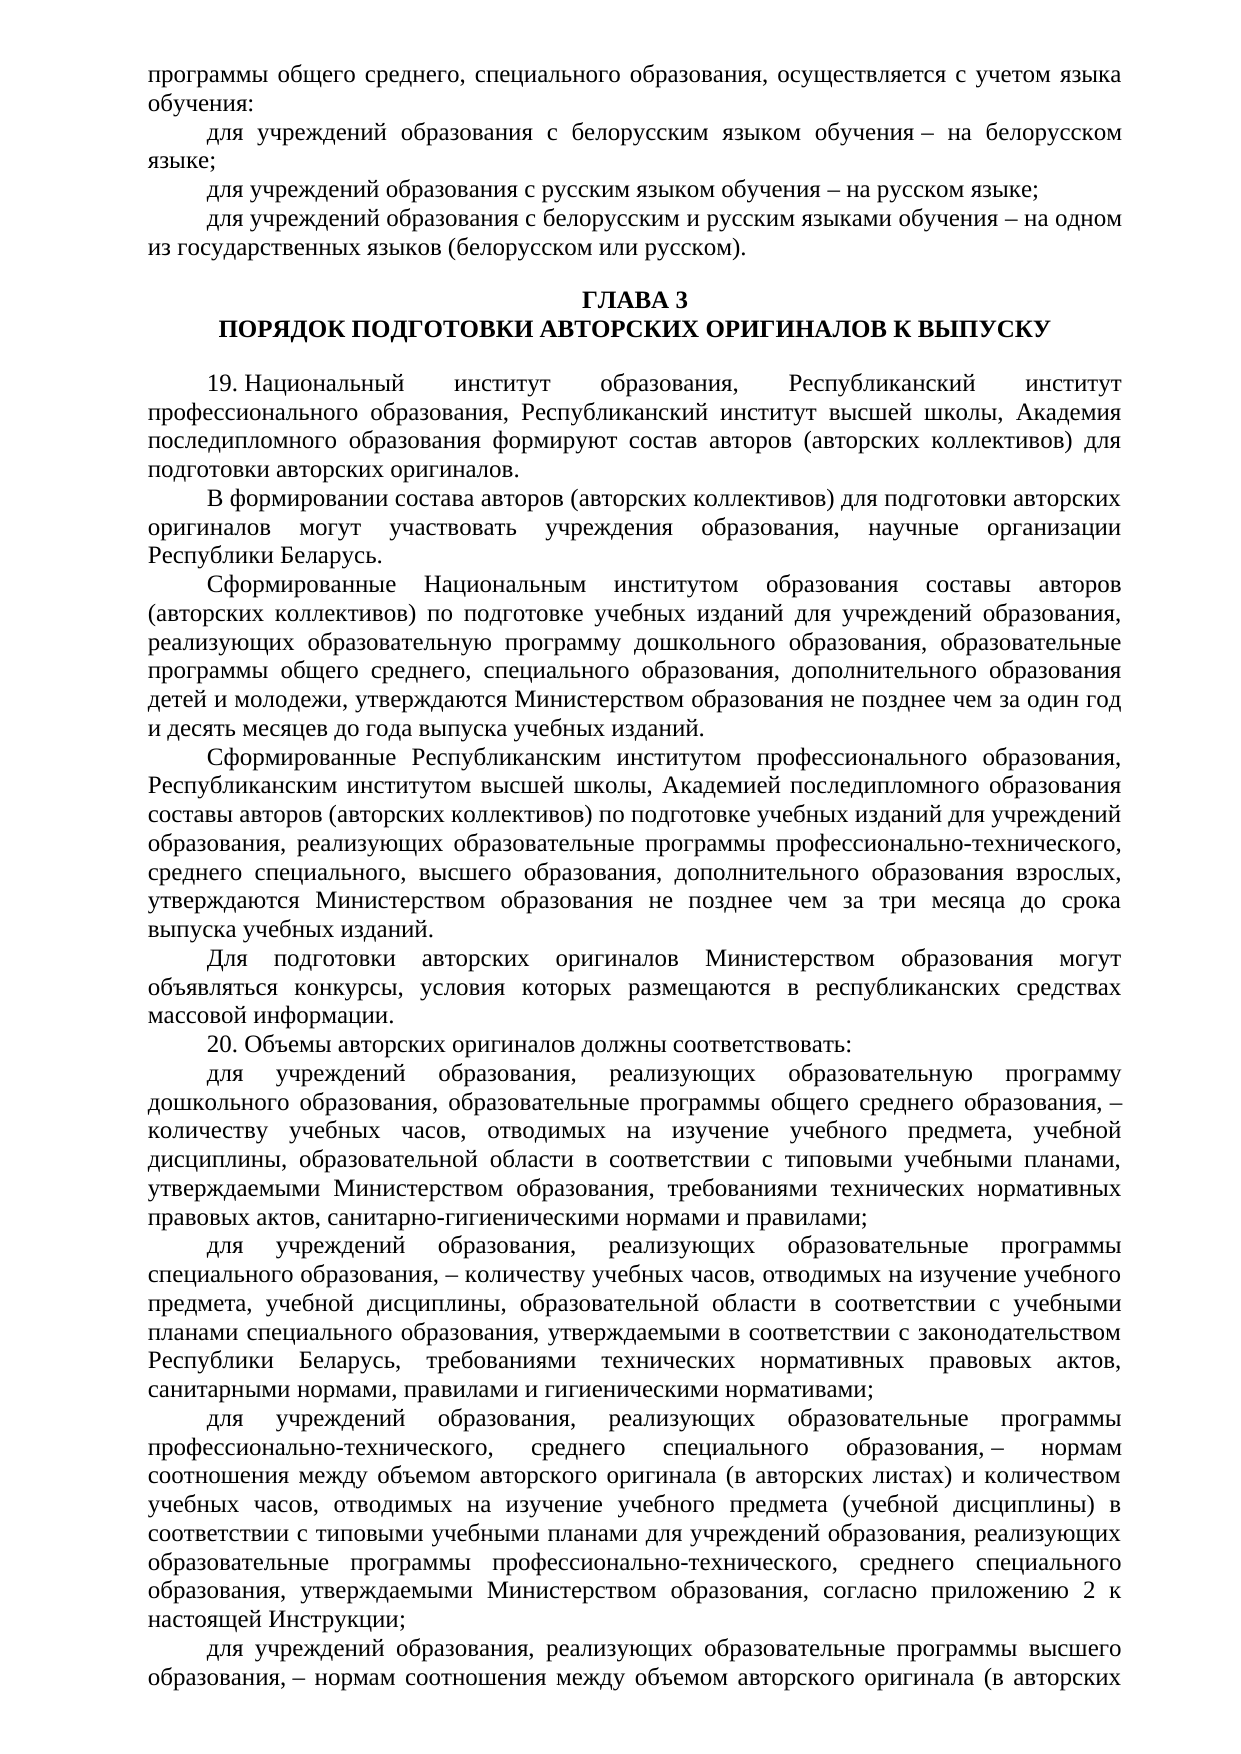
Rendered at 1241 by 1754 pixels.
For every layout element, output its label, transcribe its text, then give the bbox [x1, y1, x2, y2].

text В формировании состава авторов (авторских коллективов) для подготовки авторских оригиналов могут участвовать учреждения образования, научные организации Республики Беларусь. [148, 483, 1122, 569]
text Для подготовки авторских оригиналов Министерством образования могут объявляться конкурсы, условия которых размещаются в республиканских средствах массовой информации. [148, 943, 1122, 1029]
text для учреждений образования, реализующих образовательную программу дошкольного образования, образовательные программы общего среднего образования, – количеству учебных часов, отводимых на изучение учебного предмета, учебной дисциплины, образовательной области в соответствии с типовыми учебными планами, утверждаемыми Министерством образования, требованиями технических нормативных правовых актов, санитарно-гигиеническими нормами и правилами; [148, 1058, 1122, 1230]
text для учреждений образования, реализующих образовательные программы специального образования, – количеству учебных часов, отводимых на изучение учебного предмета, учебной дисциплины, образовательной области в соответствии с учебными планами специального образования, утверждаемыми в соответствии с законодательством Республики Беларусь, требованиями технических нормативных правовых актов, санитарными нормами, правилами и гигиеническими нормативами; [148, 1230, 1122, 1403]
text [148, 59, 1122, 117]
text для учреждений образования с русским языком обучения – на русском языке; [148, 174, 1122, 203]
text 20. Объемы авторских оригиналов должны соответствовать: [148, 1029, 1122, 1058]
text для учреждений образования, реализующих образовательные программы профессионально-технического, среднего специального образования, – нормам соотношения между объемом авторского оригинала (в авторских листах) и количеством учебных часов, отводимых на изучение учебного предмета (учебной дисциплины) в соответствии с типовыми учебными планами для учреждений образования, реализующих образовательные программы профессионально-технического, среднего специального образования, утверждаемыми Министерством образования, согласно приложению 2 к настоящей Инструкции; [148, 1403, 1122, 1633]
text 19. Национальный институт образования, Республиканский институт профессионального образования, Республиканский институт высшей школы, Академия последипломного образования формируют состав авторов (авторских коллективов) для подготовки авторских оригиналов. [148, 368, 1122, 483]
text Сформированные Национальным институтом образования составы авторов (авторских коллективов) по подготовке учебных изданий для учреждений образования, реализующих образовательную программу дошкольного образования, образовательные программы общего среднего, специального образования, дополнительного образования детей и молодежи, утверждаются Министерством образования не позднее чем за один год и десять месяцев до года выпуска учебных изданий. [148, 569, 1122, 742]
text для учреждений образования с белорусским и русским языками обучения – на одном из государственных языков (белорусском или русском). [148, 203, 1122, 260]
text ГЛАВА 3 ПОРЯДОК ПОДГОТОВКИ АВТОРСКИХ ОРИГИНАЛОВ К ВЫПУСКУ [148, 285, 1122, 343]
text Сформированные Республиканским институтом профессионального образования, Республиканским институтом высшей школы, Академией последипломного образования составы авторов (авторских коллективов) по подготовке учебных изданий для учреждений образования, реализующих образовательные программы профессионально-технического, среднего специального, высшего образования, дополнительного образования взрослых, утверждаются Министерством образования не позднее чем за три месяца до срока выпуска учебных изданий. [148, 742, 1122, 943]
text для учреждений образования с белорусским языком обучения – на белорусском языке; [148, 117, 1122, 174]
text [148, 1633, 1122, 1690]
